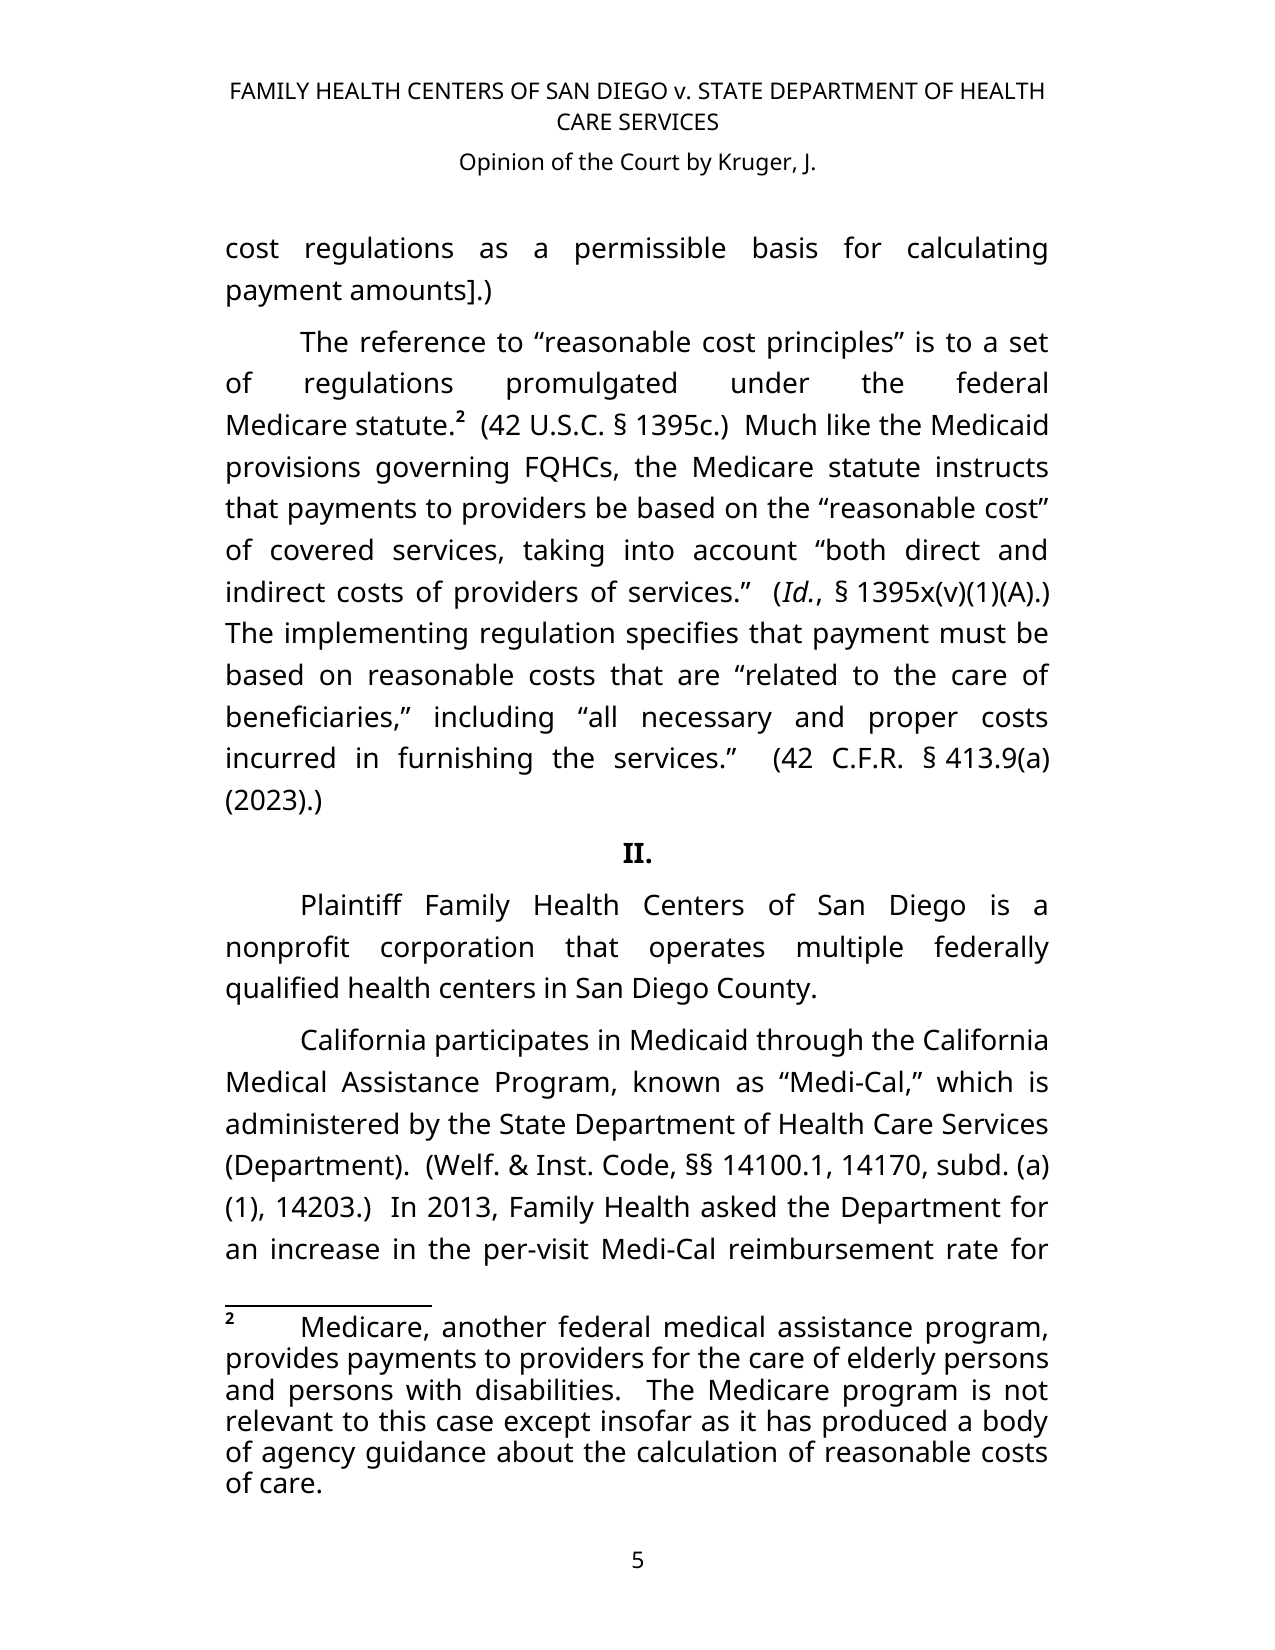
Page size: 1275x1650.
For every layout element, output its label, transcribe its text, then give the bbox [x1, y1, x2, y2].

text The reference to “reasonable cost principles” is to a set of regulations promulgated under the federal Medicare statute. (42 U.S.C. § 1395c.) Much like the Medicaid provisions governing FQHCs, the Medicare statute instructs that payments to providers be based on the “reasonable cost” of covered services, taking into account “both direct and indirect costs of providers of services.” (Id., § 1395x(v)(1)(A).) The implementing regulation specifies that payment must be based on reasonable costs that are “related to the care of beneficiaries,” including “all necessary and proper costs incurred in furnishing the services.” (42 C.F.R. § 413.9(a) (2023).) [225, 319, 1050, 819]
text Plaintiff Family Health Centers of San Diego is a nonprofit corporation that operates multiple federally qualified health centers in San Diego County. [225, 882, 1050, 1007]
subtitle II. [225, 833, 1050, 872]
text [225, 225, 1050, 308]
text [225, 1017, 1050, 1267]
